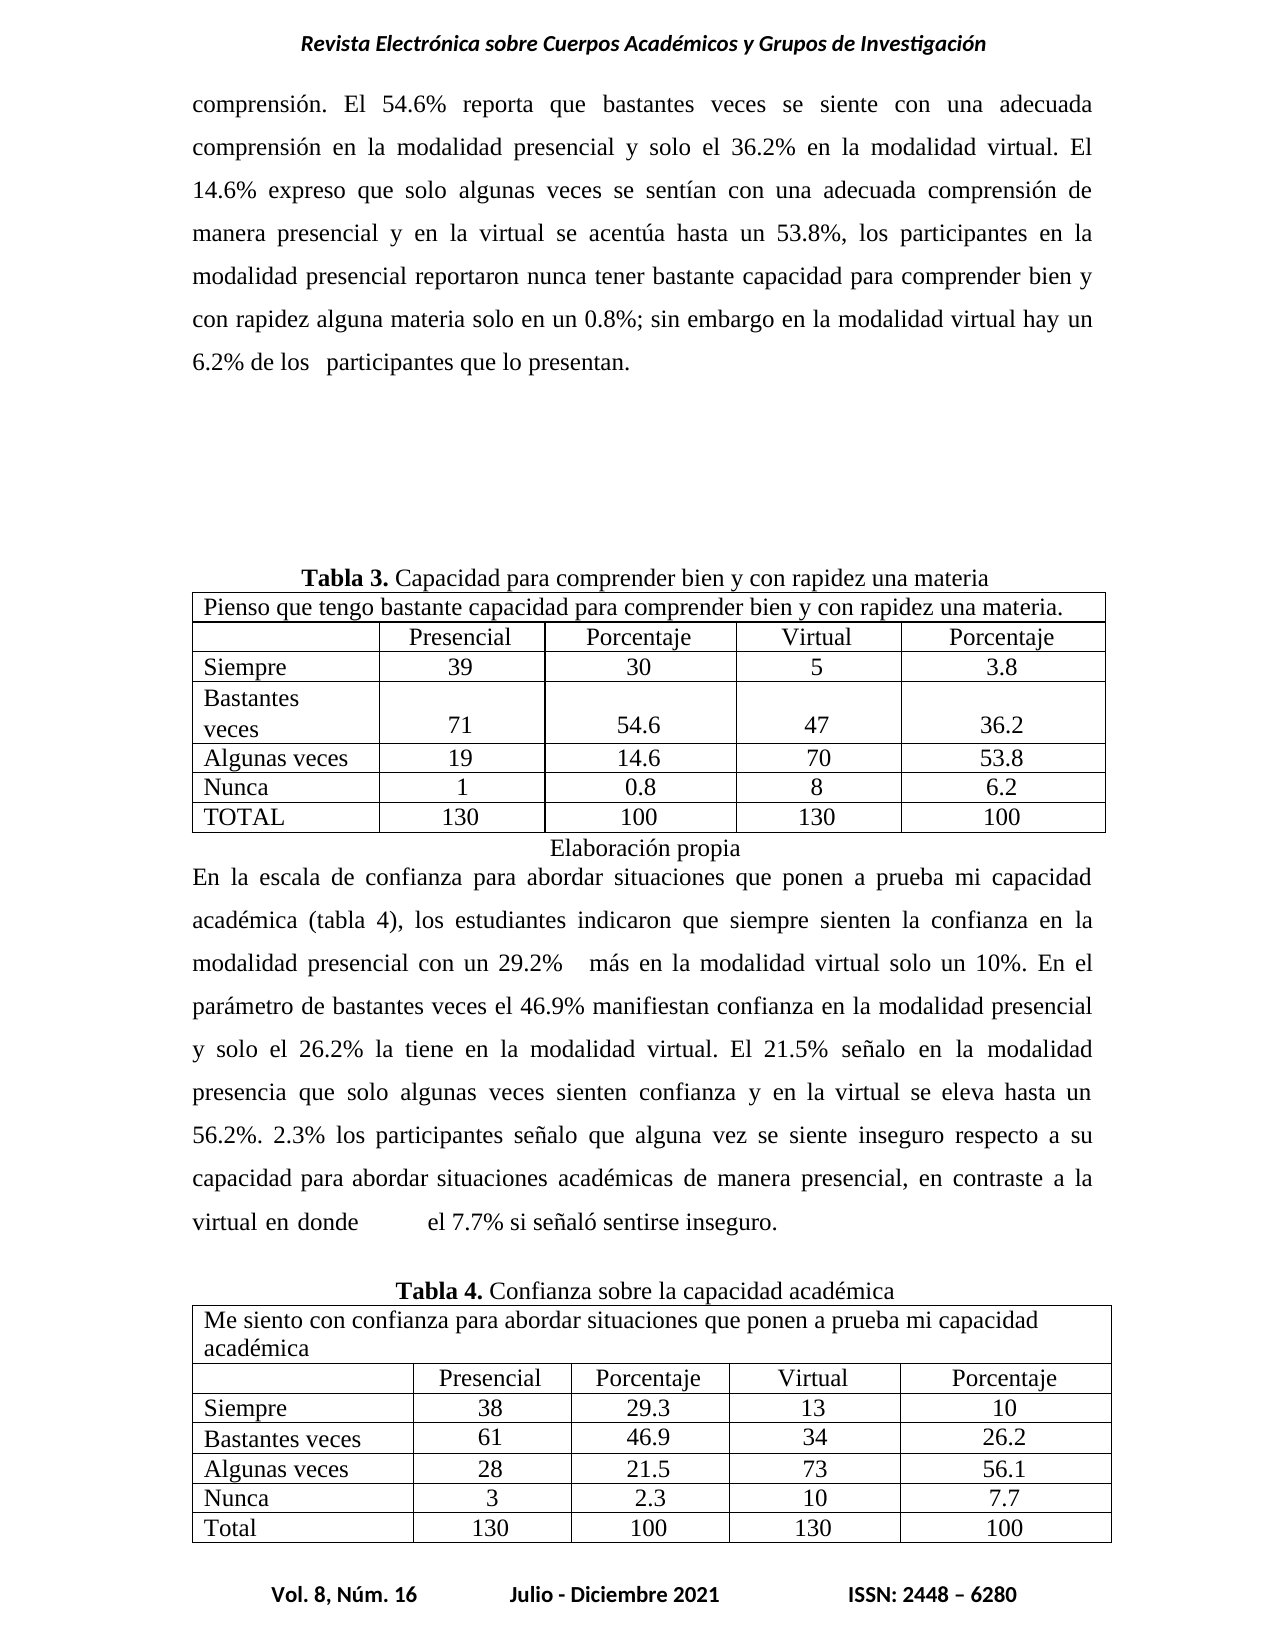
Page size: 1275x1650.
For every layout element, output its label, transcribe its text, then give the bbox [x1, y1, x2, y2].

table_cell 70 [737, 744, 901, 772]
text Tabla 4. Confianza sobre la capacidad académica [192, 1277, 1098, 1305]
table_cell 130 [730, 1513, 900, 1542]
table_cell Porcentaje [901, 1364, 1111, 1392]
text Elaboración propia [192, 833, 1098, 862]
table_cell Porcentaje [572, 1364, 729, 1392]
table_cell 14.6 [546, 744, 736, 772]
table_cell 130 [380, 803, 544, 832]
table_cell Algunas veces [193, 744, 379, 772]
table_cell 13 [730, 1394, 900, 1422]
table_cell 73 [730, 1454, 900, 1483]
table_cell 38 [414, 1394, 571, 1422]
table_cell 10 [730, 1484, 900, 1512]
table_cell 36.2 [902, 682, 1105, 742]
table_cell 5 [737, 652, 901, 681]
table_cell TOTAL [193, 803, 379, 832]
table_cell 10 [901, 1394, 1111, 1422]
table_cell [193, 1364, 413, 1392]
table_cell 130 [737, 803, 901, 832]
table_cell Porcentaje [902, 623, 1105, 651]
table_cell Total [193, 1513, 413, 1542]
table_cell 30 [546, 652, 736, 681]
table_cell 53.8 [902, 744, 1105, 772]
table_cell Nunca [193, 1484, 413, 1512]
table_header Pienso que tengo bastante capacidad para comprender bien y con rapidez una materia. [193, 593, 1105, 621]
table_cell 28 [414, 1454, 571, 1483]
table_cell 3.8 [902, 652, 1105, 681]
table_cell 100 [546, 803, 736, 832]
table_cell 0.8 [546, 773, 736, 802]
table_cell 3 [414, 1484, 571, 1512]
table_cell 1 [380, 773, 544, 802]
table_cell 26.2 [901, 1423, 1111, 1453]
table_cell 39 [380, 652, 544, 681]
table_cell 21.5 [572, 1454, 729, 1483]
table_cell 8 [737, 773, 901, 802]
table_cell 100 [901, 1513, 1111, 1542]
table_cell 46.9 [572, 1423, 729, 1453]
text Tabla 3. Capacidad para comprender bien y con rapidez una materia [192, 563, 1098, 592]
table_cell 61 [414, 1423, 571, 1453]
table_cell 6.2 [902, 773, 1105, 802]
table_cell 29.3 [572, 1394, 729, 1422]
table_cell Porcentaje [546, 623, 736, 651]
table_cell Bastantes veces [193, 1423, 413, 1453]
text En la escala de confianza para abordar situaciones que ponen a prueba mi capacidad académica (tabla 4), los estudiantes indicaron que siempre sienten la confianza en la modalidad presencial con un 29.2% más en la modalidad virtual solo un 10%. En el parámetro de bastantes veces el 46.9% manifiestan confianza en la modalidad presencial y solo el 26.2% la tiene en la modalidad virtual. El 21.5% señalo en la modalidad presencia que solo algunas veces sienten confianza y en la virtual se eleva hasta un 56.2%. 2.3% los participantes señalo que alguna vez se siente inseguro respecto a su capacidad para abordar situaciones académicas de manera presencial, en contraste a la virtual en donde el 7.7% si señaló sentirse inseguro. [192, 862, 1093, 1235]
table_cell 2.3 [572, 1484, 729, 1512]
table_cell Nunca [193, 773, 379, 802]
table_cell 56.1 [901, 1454, 1111, 1483]
table_cell 71 [380, 682, 544, 742]
table_cell 7.7 [901, 1484, 1111, 1512]
table_cell 100 [902, 803, 1105, 832]
table_cell Virtual [737, 623, 901, 651]
table_cell 19 [380, 744, 544, 772]
table_cell 34 [730, 1423, 900, 1453]
table_cell Siempre [193, 652, 379, 681]
table_cell Virtual [730, 1364, 900, 1392]
table_cell Siempre [193, 1394, 413, 1422]
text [192, 89, 1093, 376]
table_cell 47 [737, 682, 901, 742]
table_header Me siento con confianza para abordar situaciones que ponen a prueba mi capacidad académica [193, 1306, 1111, 1363]
table_cell [193, 623, 379, 651]
table_cell 54.6 [546, 682, 736, 742]
table_cell 100 [572, 1513, 729, 1542]
table_cell Bastantes veces [193, 682, 379, 742]
table_cell Algunas veces [193, 1454, 413, 1483]
table_cell 130 [414, 1513, 571, 1542]
table_cell Presencial [380, 623, 544, 651]
table_cell Presencial [414, 1364, 571, 1392]
